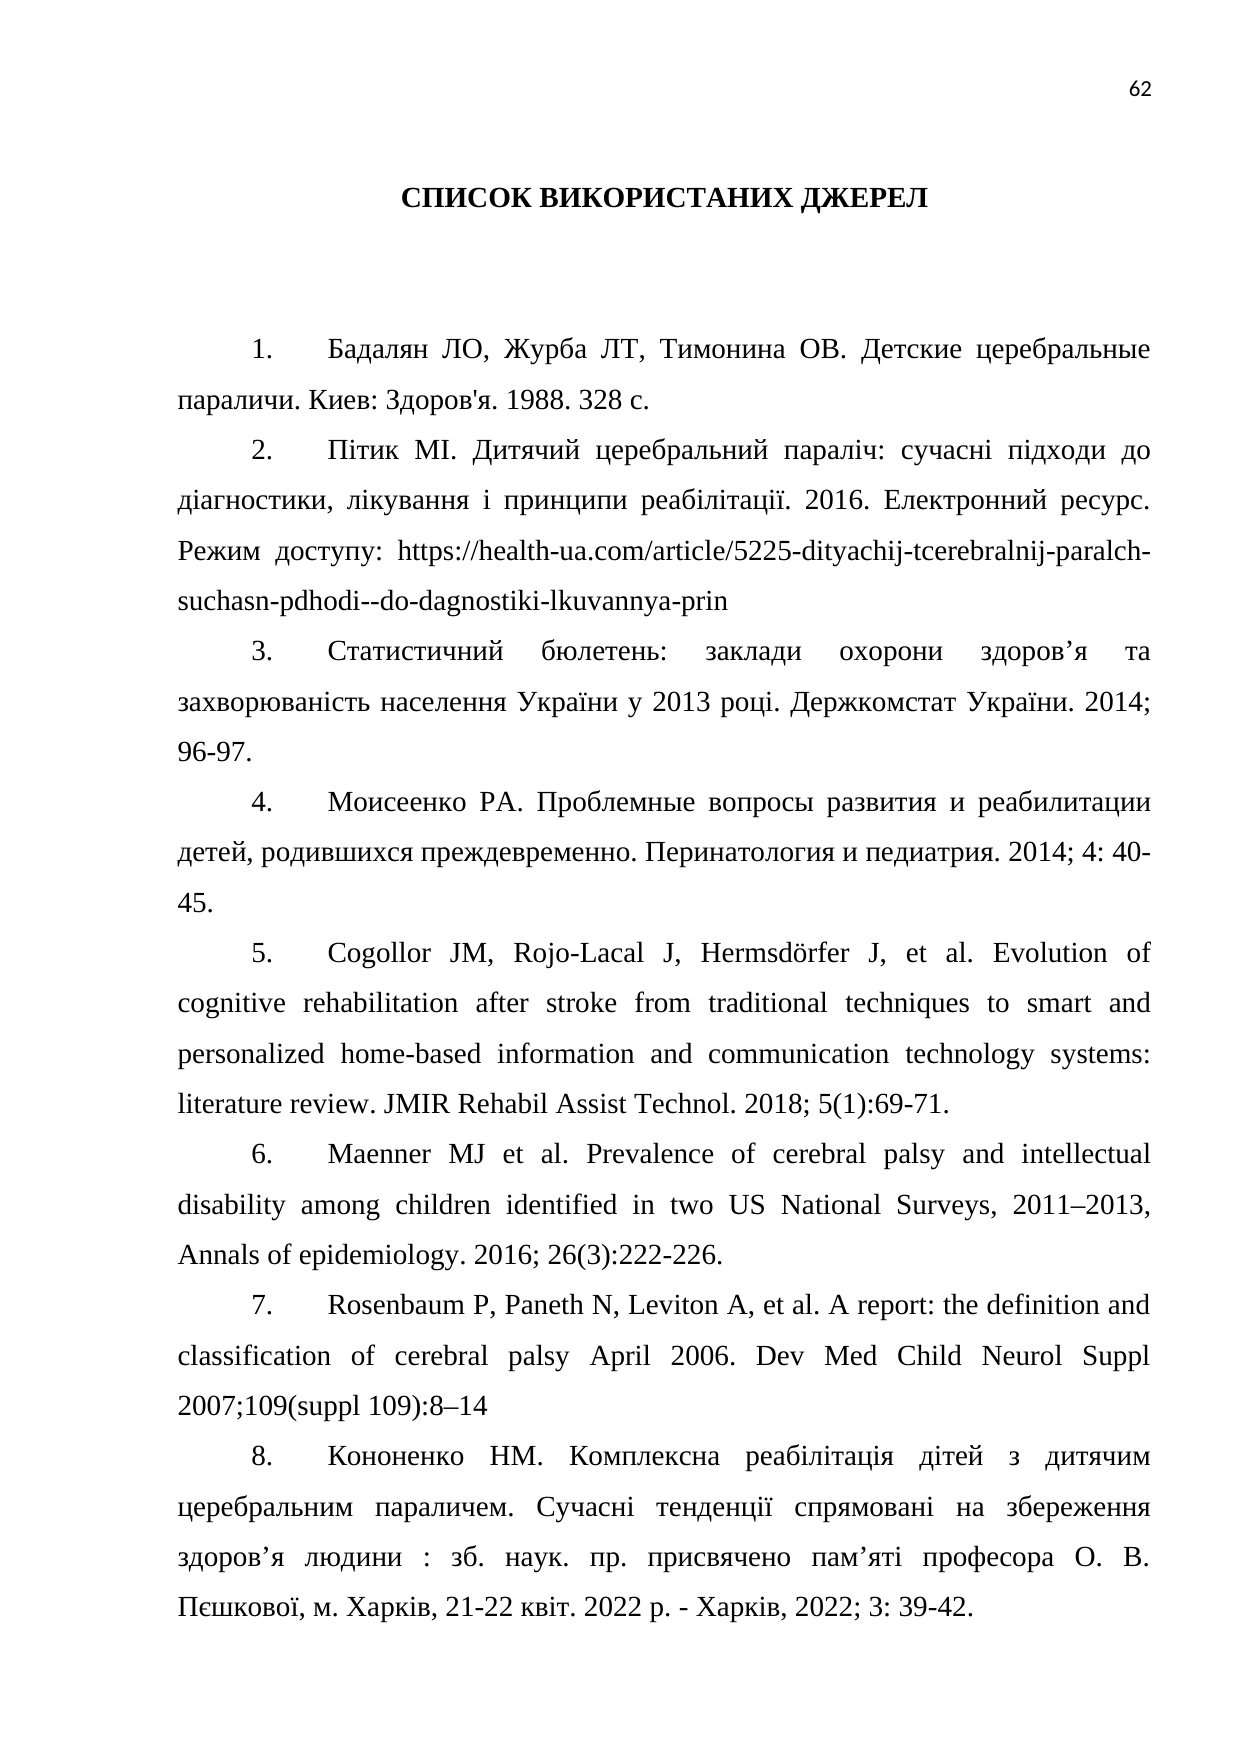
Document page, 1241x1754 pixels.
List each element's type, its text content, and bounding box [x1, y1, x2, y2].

subtitle СПИСОК ВИКОРИСТАНИХ ДЖЕРЕЛ [177, 180, 1152, 213]
text 6. Maenner MJ et al. Prevalence of cerebral palsy and intellectual disability among children identified in two US National Surveys, 2011–2013, Annals of epidemiology. 2016; 26(3):222-226. [177, 1136, 1152, 1271]
text 8. Кононенко НМ. Комплексна реабілітація дітей з дитячим церебральним параличем. Сучасні тенденції спрямовані на збереження здоров’я людини : зб. наук. пр. присвячено пам’яті професора О. В. Пєшкової, м. Харків, 21-22 квіт. 2022 р. - Харків, 2022; 3: 39-42. [177, 1438, 1152, 1623]
text 1. Бадалян ЛО, Журба ЛТ, Тимонина ОВ. Детские церебральные параличи. Киев: Здоров'я. 1988. 328 с. [177, 331, 1152, 415]
text 3. Статистичний бюлетень: заклади охорони здоров’я та захворюваність населення України у 2013 році. Держкомстат України. 2014; 96-97. [177, 633, 1152, 767]
text 5. Cogollor JM, Rojo-Lacal J, Hermsdörfer J, et al. Evolution of cognitive rehabilitation after stroke from traditional techniques to smart and personalized home-based information and communication technology systems: literature review. JMIR Rehabil Assist Technol. 2018; 5(1):69-71. [177, 935, 1152, 1120]
text 7. Rosenbaum P, Paneth N, Leviton A, et al. A report: the definition and classification of cerebral palsy April 2006. Dev Med Child Neurol Suppl 2007;109(suppl 109):8–14 [177, 1287, 1152, 1422]
text 2. Пітик МІ. Дитячий церебральний параліч: сучасні підходи до діагностики, лікування і принципи реабілітації. 2016. Електронний ресурс. Режим доступу: https://health-ua.com/article/5225-dityachij-tcerebralnij-paralch-suchasn-pdhodi--do-dagnostiki-lkuvannya-prin [177, 432, 1152, 617]
text 4. Моисеенко РА. Проблемные вопросы развития и реабилитации детей, родившихся преждевременно. Перинатология и педиатрия. 2014; 4: 40-45. [177, 784, 1152, 918]
